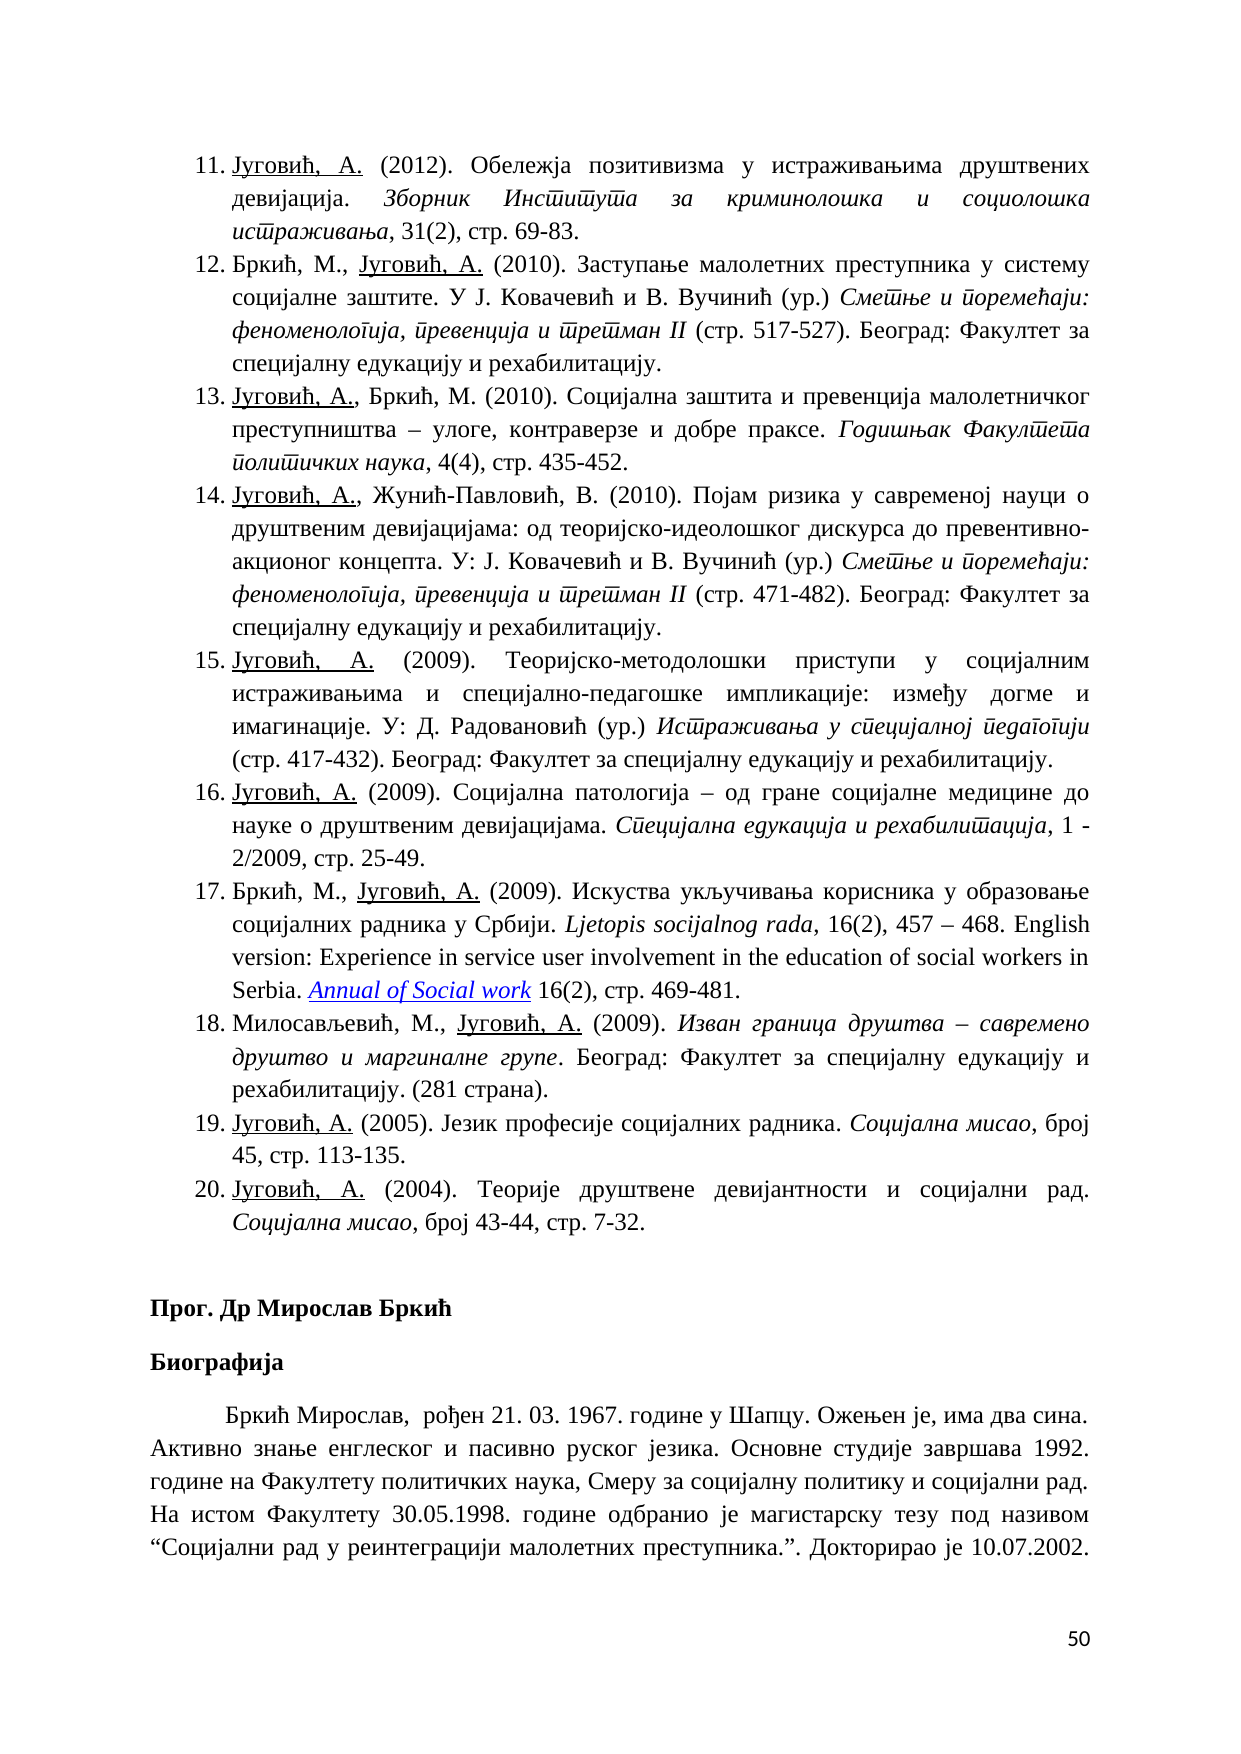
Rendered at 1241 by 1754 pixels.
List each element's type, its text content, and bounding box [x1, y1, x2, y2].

list Југовић, А., Бркић, М. (2010). Социјална заштита и превенција малолетничког преступништва – улоге, контраверзе и добре праксе. Годишњак Факултета политичких наука, 4(4), стр. 435-452. [194, 381, 1090, 476]
list Југовић, А. (2004). Теорије друштвене девијантности и социјални рад. Социјална мисао, број 43-44, стр. 7-32. [194, 1174, 1090, 1235]
list Југовић, А. (2012). Обележја позитивизма у истраживањима друштвених девијација. Зборник Института за криминолошка и социолошка истраживања, 31(2), стр. 69-83. [194, 150, 1090, 245]
list Милосављевић, М., Југовић, А. (2009). Изван граница друштва – савремено друштво и маргиналне групе. Београд: Факултет за специјалну едукацију и рехабилитацију. (281 страна). [194, 1008, 1090, 1103]
text Биографија [150, 1347, 1090, 1375]
list Југовић, А. (2005). Језик професије социјалних радника. Социјална мисао, број 45, стр. 113-135. [194, 1108, 1090, 1169]
list Бркић, М., Југовић, А. (2009). Искуства укључивања корисника у образовање социјалних радника у Србији. Ljetopis socijalnog rada, 16(2), 457 – 468. English version: Experience in service user involvement in the education of social workers in Serbia. Annual of Social work 16(2), стр. 469-481. [194, 876, 1090, 1004]
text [150, 1400, 1090, 1561]
list Југовић, А. (2009). Социјална патологија – од гране социјалне медицине до науке о друштвеним девијацијама. Специјална едукација и рехабилитација, 1 - 2/2009, стр. 25-49. [194, 777, 1090, 872]
list Југовић, А. (2009). Теоријско-методолошки приступи у социјалним истраживањима и специјално-педагошке импликације: између догме и имагинације. У: Д. Радовановић (ур.) Истраживања у специјалној педагогији (стр. 417-432). Београд: Факултет за специјалну едукацију и рехабилитацију. [194, 645, 1090, 773]
list Бркић, М., Југовић, А. (2010). Заступање малолетних преступника у систему социјалне заштите. У Ј. Ковачевић и В. Вучинић (ур.) Сметње и поремећаји: феноменологија, превенција и третман II (стр. 517-527). Београд: Факултет за специјалну едукацију и рехабилитацију. [194, 249, 1090, 377]
text Прог. Др Мирослав Бркић [150, 1293, 1090, 1321]
list Југовић, А., Жунић-Павловић, В. (2010). Појам ризика у савременој науци о друштвеним девијацијама: од теоријско-идеолошког дискурса до превентивно-акционог концепта. У: Ј. Ковачевић и В. Вучинић (ур.) Сметње и поремећаји: феноменологија, превенција и третман II (стр. 471-482). Београд: Факултет за специјалну едукацију и рехабилитацију. [194, 480, 1090, 641]
